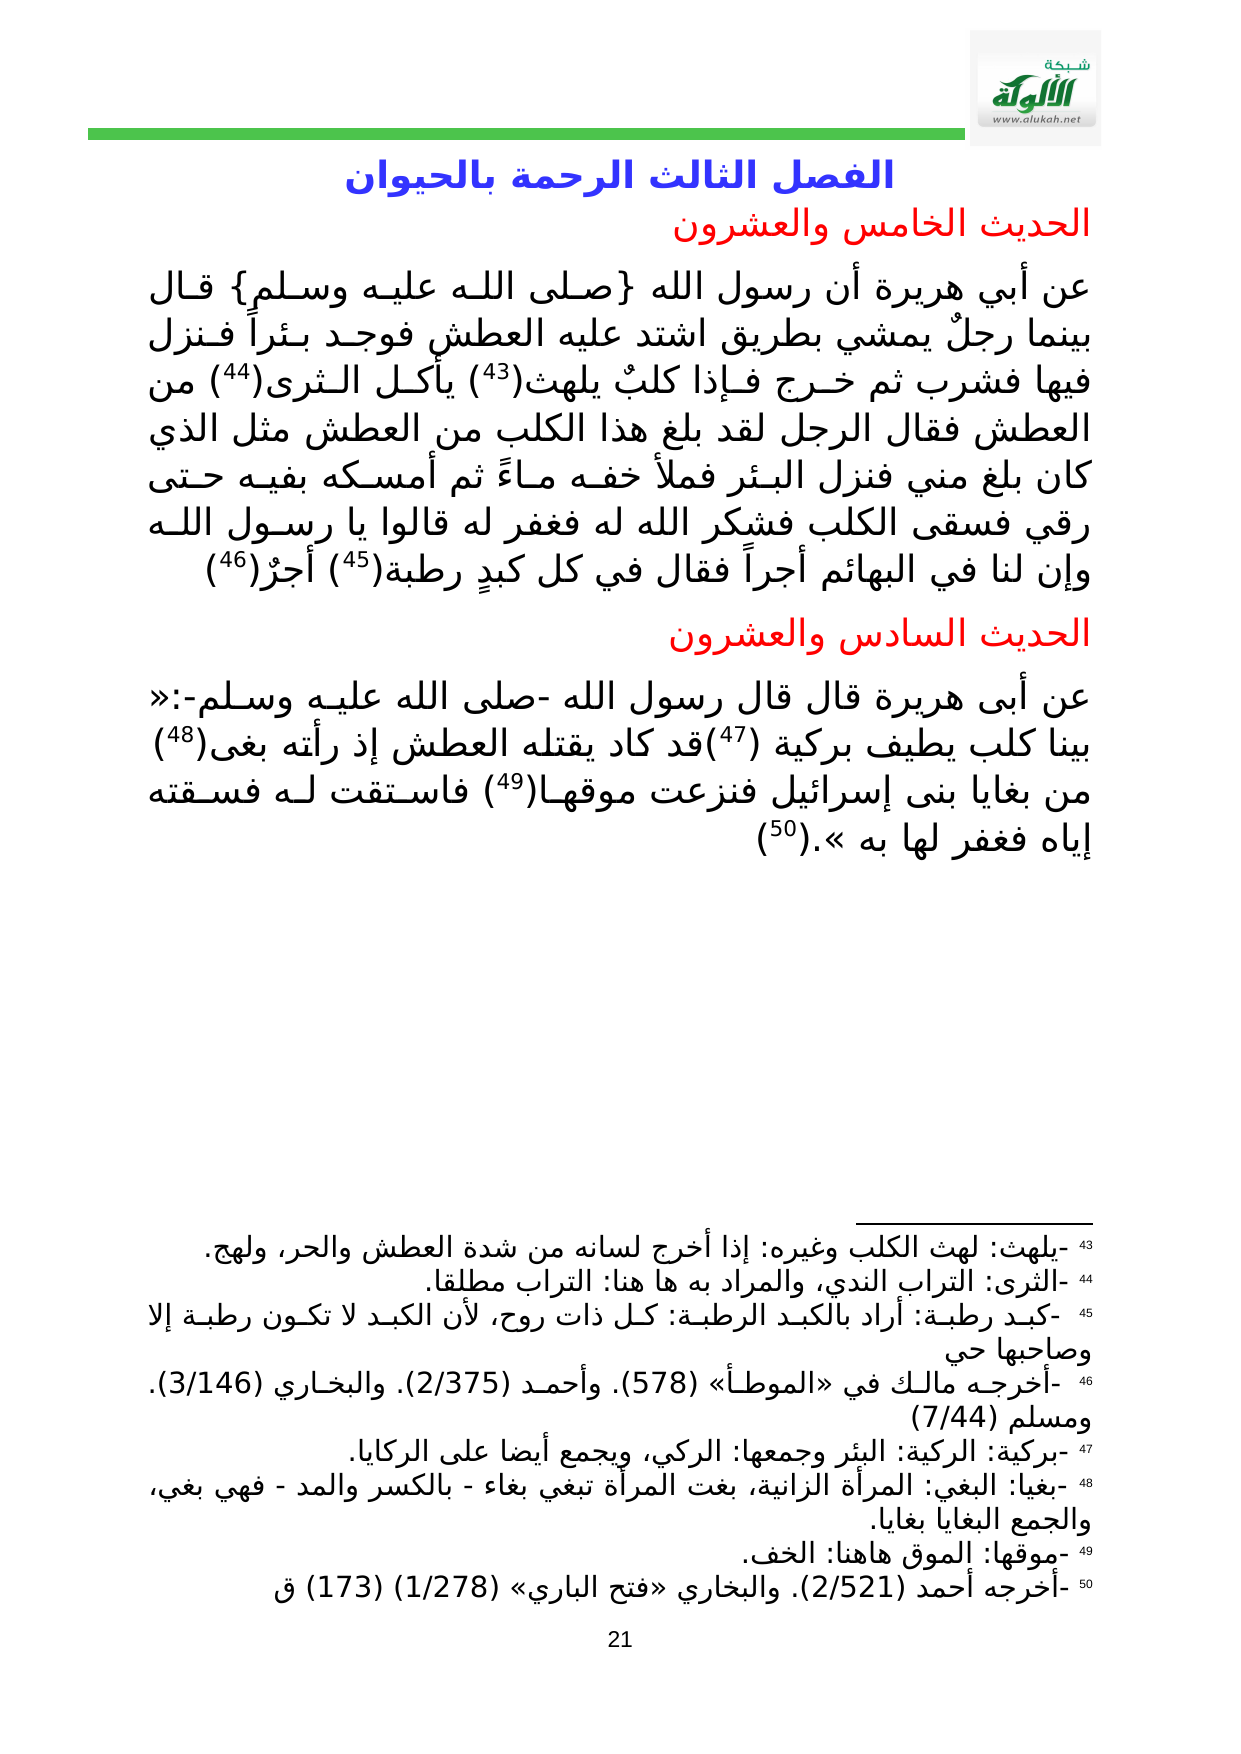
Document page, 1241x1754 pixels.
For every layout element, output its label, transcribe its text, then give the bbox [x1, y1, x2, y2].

subtitle الفصل الثالث الرحمة بالحيوان [148, 154, 1092, 198]
text الحديث الخامس والعشرون [148, 201, 1092, 245]
text عن أبى هريرة قال قال رسول الله -صلى الله عليه وسلم-:« بينا كلب يطيف بركية ()قد كاد يقتله العطش إذ رأته بغى() من بغايا بنى إسرائيل فنزعت موقها() فاستقت له فسقته إياه فغفر لها به ».() [148, 675, 1092, 860]
text عن أبي هريرة أن رسول الله {صلى الله عليه وسلم} قال بينما رجلٌ يمشي بطريق اشتد عليه العطش فوجد بئراً فنزل فيها فشرب ثم خرج فإذا كلبٌ يلهث() يأكل الثرى() من العطش فقال الرجل لقد بلغ هذا الكلب من العطش مثل الذي كان بلغ مني فنزل البئر فملأ خفه ماءً ثم أمسكه بفيه حتى رقي فسقى الكلب فشكر الله له فغفر له قالوا يا رسول الله وإن لنا في البهائم أجراً فقال في كل كبدٍ رطبة() أجرٌ() [148, 265, 1092, 591]
text الحديث السادس والعشرون [148, 611, 1092, 655]
